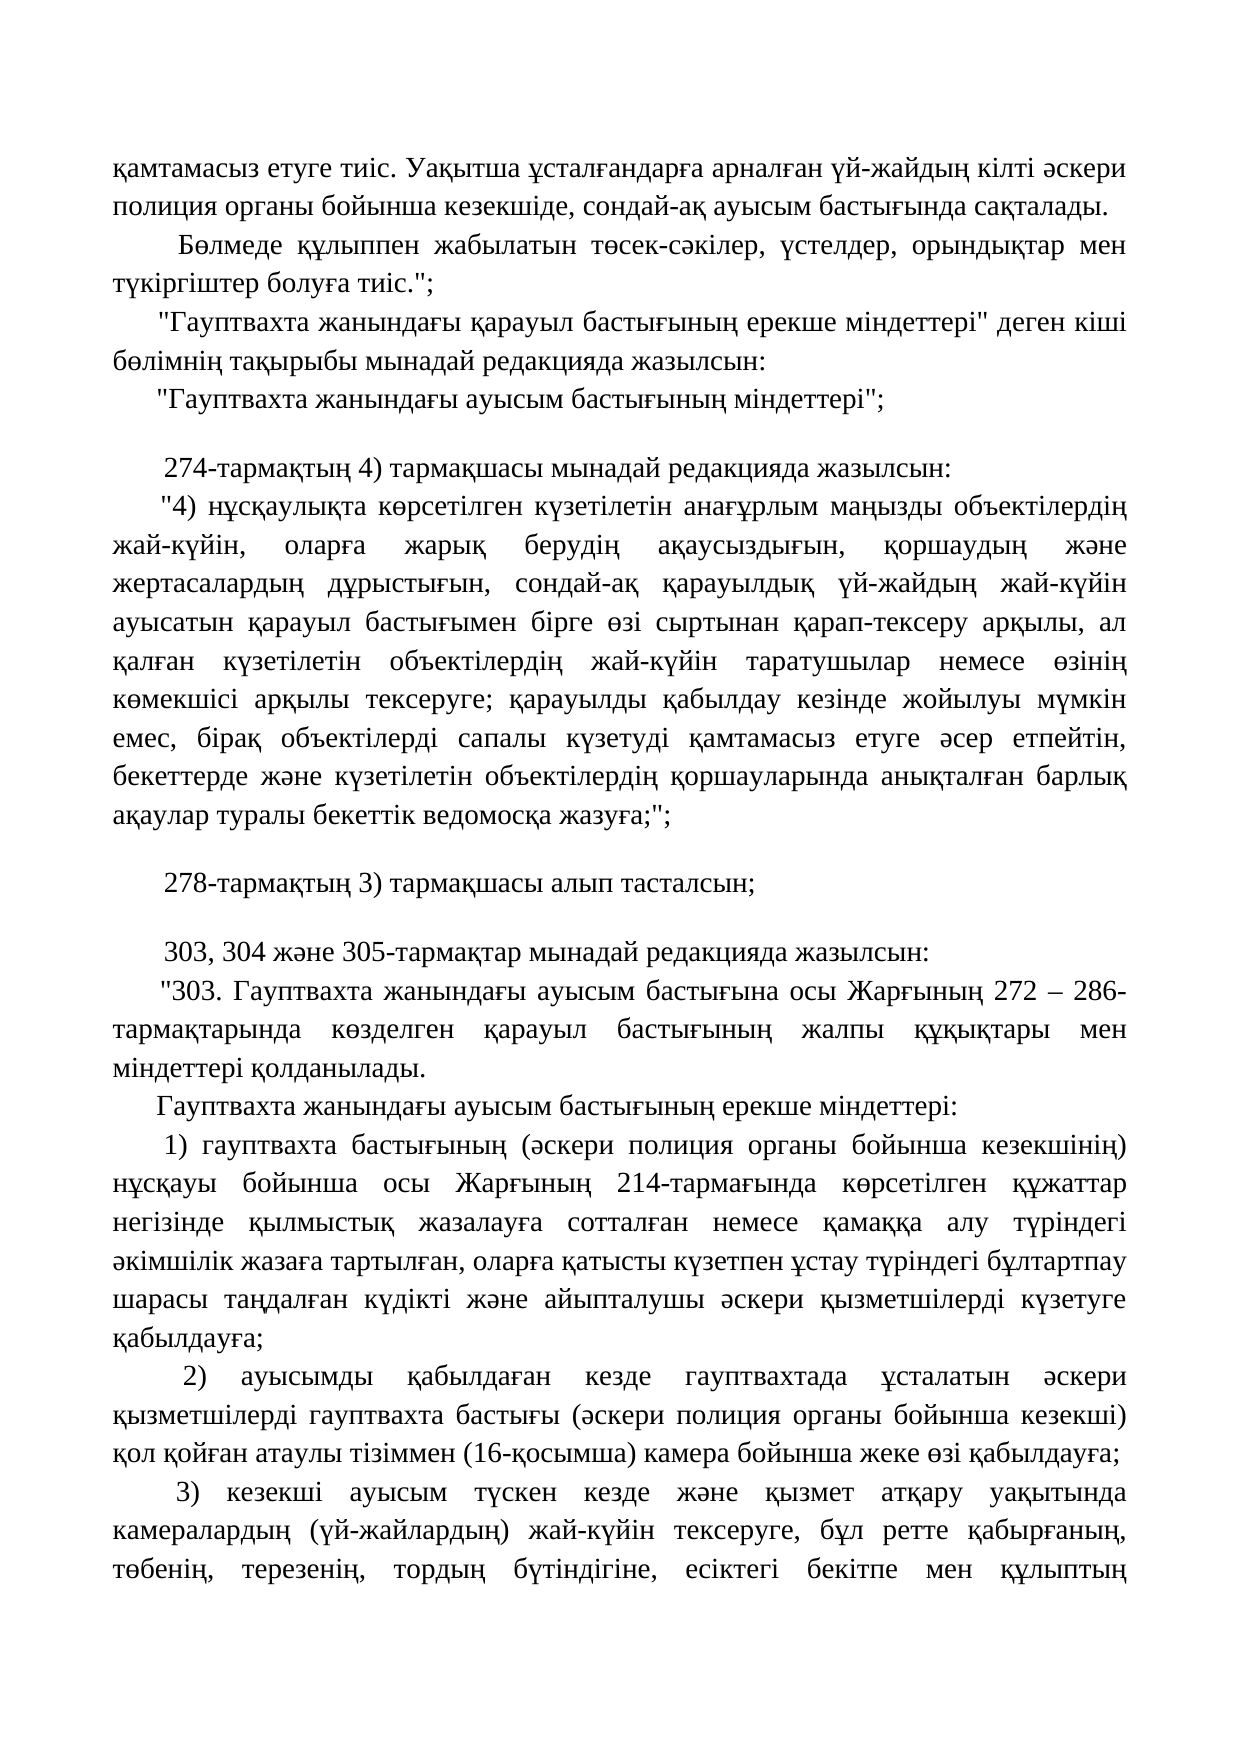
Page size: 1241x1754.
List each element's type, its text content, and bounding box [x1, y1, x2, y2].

text Бөлмеде құлыппен жабылатын төсек-сәкілер, үстелдер, орындықтар мен түкіргіштер болуға тиіс."; [112, 227, 1128, 299]
text 1) гауптвахта бастығының (әскери полиция органы бойынша кезекшінің) нұсқауы бойынша осы Жарғының 214-тармағында көрсетілген құжаттар негізінде қылмыстық жазалауға сотталған немесе қамаққа алу түріндегі әкімшілік жазаға тартылған, оларға қатысты күзетпен ұстау түріндегі бұлтартпау шарасы таңдалған күдікті және айыпталушы әскери қызметшілерді күзетуге қабылдауға; [112, 1127, 1128, 1353]
text 2) ауысымды қабылдаған кезде гауптвахтада ұсталатын әскери қызметшілерді гауптвахта бастығы (әскери полиция органы бойынша кезекші) қол қойған атаулы тізіммен (16-қосымша) камера бойынша жеке өзі қабылдауға; [112, 1358, 1128, 1469]
text "Гауптвахта жанындағы қарауыл бастығының ерекше міндеттері" деген кіші бөлімнің тақырыбы мынадай редакцияда жазылсын: [112, 304, 1128, 376]
text 274-тармақтың 4) тармақшасы мынадай редакцияда жазылсын: [112, 450, 1128, 483]
text "Гауптвахта жанындағы ауысым бастығының міндеттері"; [112, 381, 1128, 415]
text "303. Гауптвахта жанындағы ауысым бастығына осы Жарғының 272 – 286-тармақтарында көзделген қарауыл бастығының жалпы құқықтары мен міндеттері қолданылады. [112, 973, 1128, 1083]
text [112, 1474, 1128, 1584]
text "4) нұсқаулықта көрсетілген күзетілетін анағұрлым маңызды объектілердің жай-күйін, оларға жарық берудің ақаусыздығын, қоршаудың және жертасалардың дұрыстығын, сондай-ақ қарауылдық үй-жайдың жай-күйін ауысатын қарауыл бастығымен бірге өзі сыртынан қарап-тексеру арқылы, ал қалған күзетілетін объектілердің жай-күйін таратушылар немесе өзінің көмекшісі арқылы тексеруге; қарауылды қабылдау кезінде жойылуы мүмкін емес, бірақ объектілерді сапалы күзетуді қамтамасыз етуге әсер етпейтін, бекеттерде және күзетілетін объектілердің қоршауларында анықталған барлық ақаулар туралы бекеттік ведомосқа жазуға;"; [112, 488, 1128, 830]
text 303, 304 және 305-тармақтар мынадай редакцияда жазылсын: [112, 934, 1128, 968]
text Гауптвахта жанындағы ауысым бастығының ерекше міндеттері: [112, 1088, 1128, 1122]
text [112, 150, 1128, 222]
text 278-тармақтың 3) тармақшасы алып тасталсын; [112, 866, 1128, 899]
